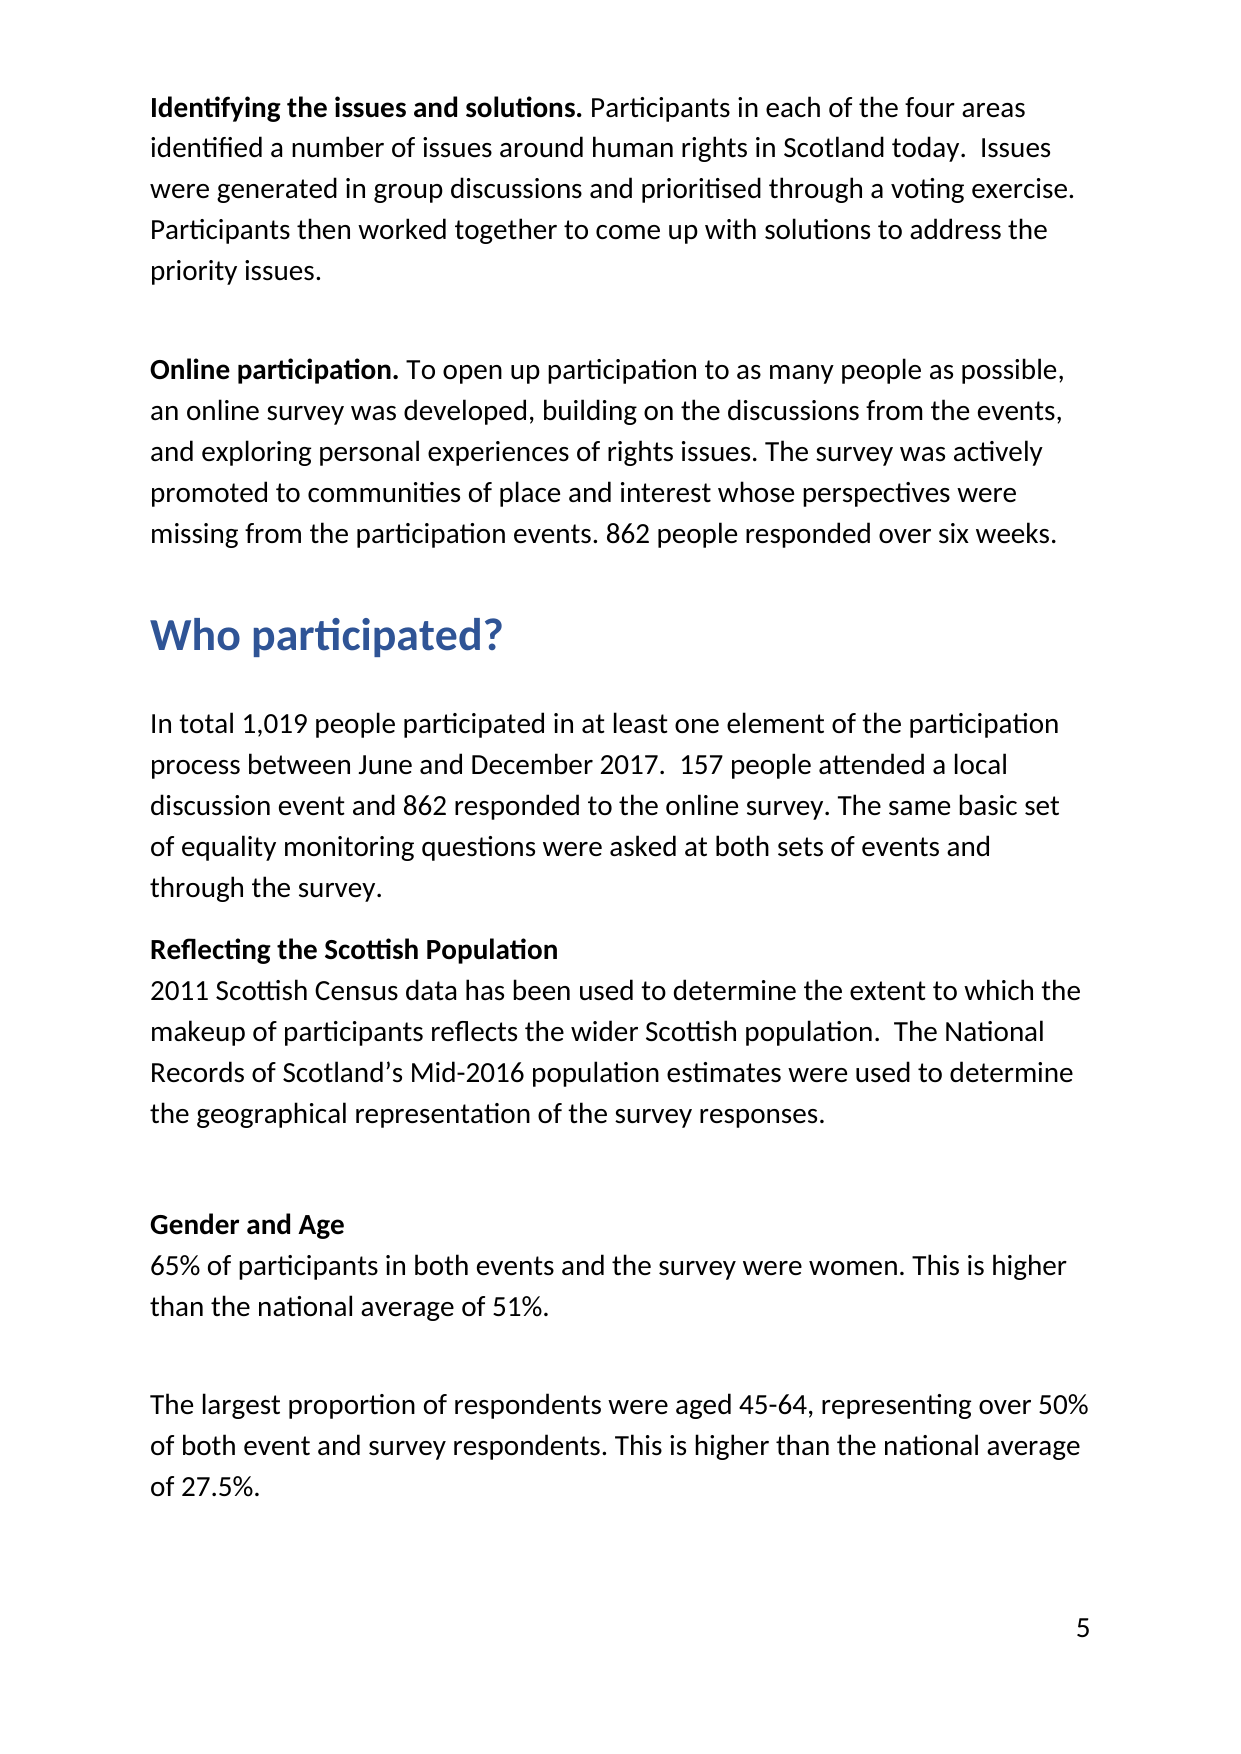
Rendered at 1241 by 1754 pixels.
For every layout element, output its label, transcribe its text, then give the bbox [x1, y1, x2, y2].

text 2011 Scottish Census data has been used to determine the extent to which the makeup of participants reflects the wider Scottish population. The National Records of Scotland’s Mid-2016 population estimates were used to determine the geographical representation of the survey responses. [150, 972, 1090, 1130]
subtitle Gender and Age [150, 1206, 1090, 1241]
text Identifying the issues and solutions. Participants in each of the four areas identified a number of issues around human rights in Scotland today. Issues were generated in group discussions and prioritised through a voting exercise. Participants then worked together to come up with solutions to address the priority issues. [150, 89, 1090, 288]
text The largest proportion of respondents were aged 45-64, representing over 50% of both event and survey respondents. This is higher than the national average of 27.5%. [150, 1386, 1090, 1504]
subtitle Who participated? [150, 606, 1090, 662]
text 65% of participants in both events and the survey were women. This is higher than the national average of 51%. [150, 1247, 1090, 1323]
subtitle Reflecting the Scottish Population [150, 931, 1090, 967]
text In total 1,019 people participated in at least one element of the participation process between June and December 2017. 157 people attended a local discussion event and 862 responded to the online survey. The same basic set of equality monitoring questions were asked at both sets of events and through the survey. [150, 706, 1090, 905]
text Online participation. To open up participation to as many people as possible, an online survey was developed, building on the discussions from the events, and exploring personal experiences of rights issues. The survey was actively promoted to communities of place and interest whose perspectives were missing from the participation events. 862 people responded over six weeks. [150, 351, 1090, 550]
